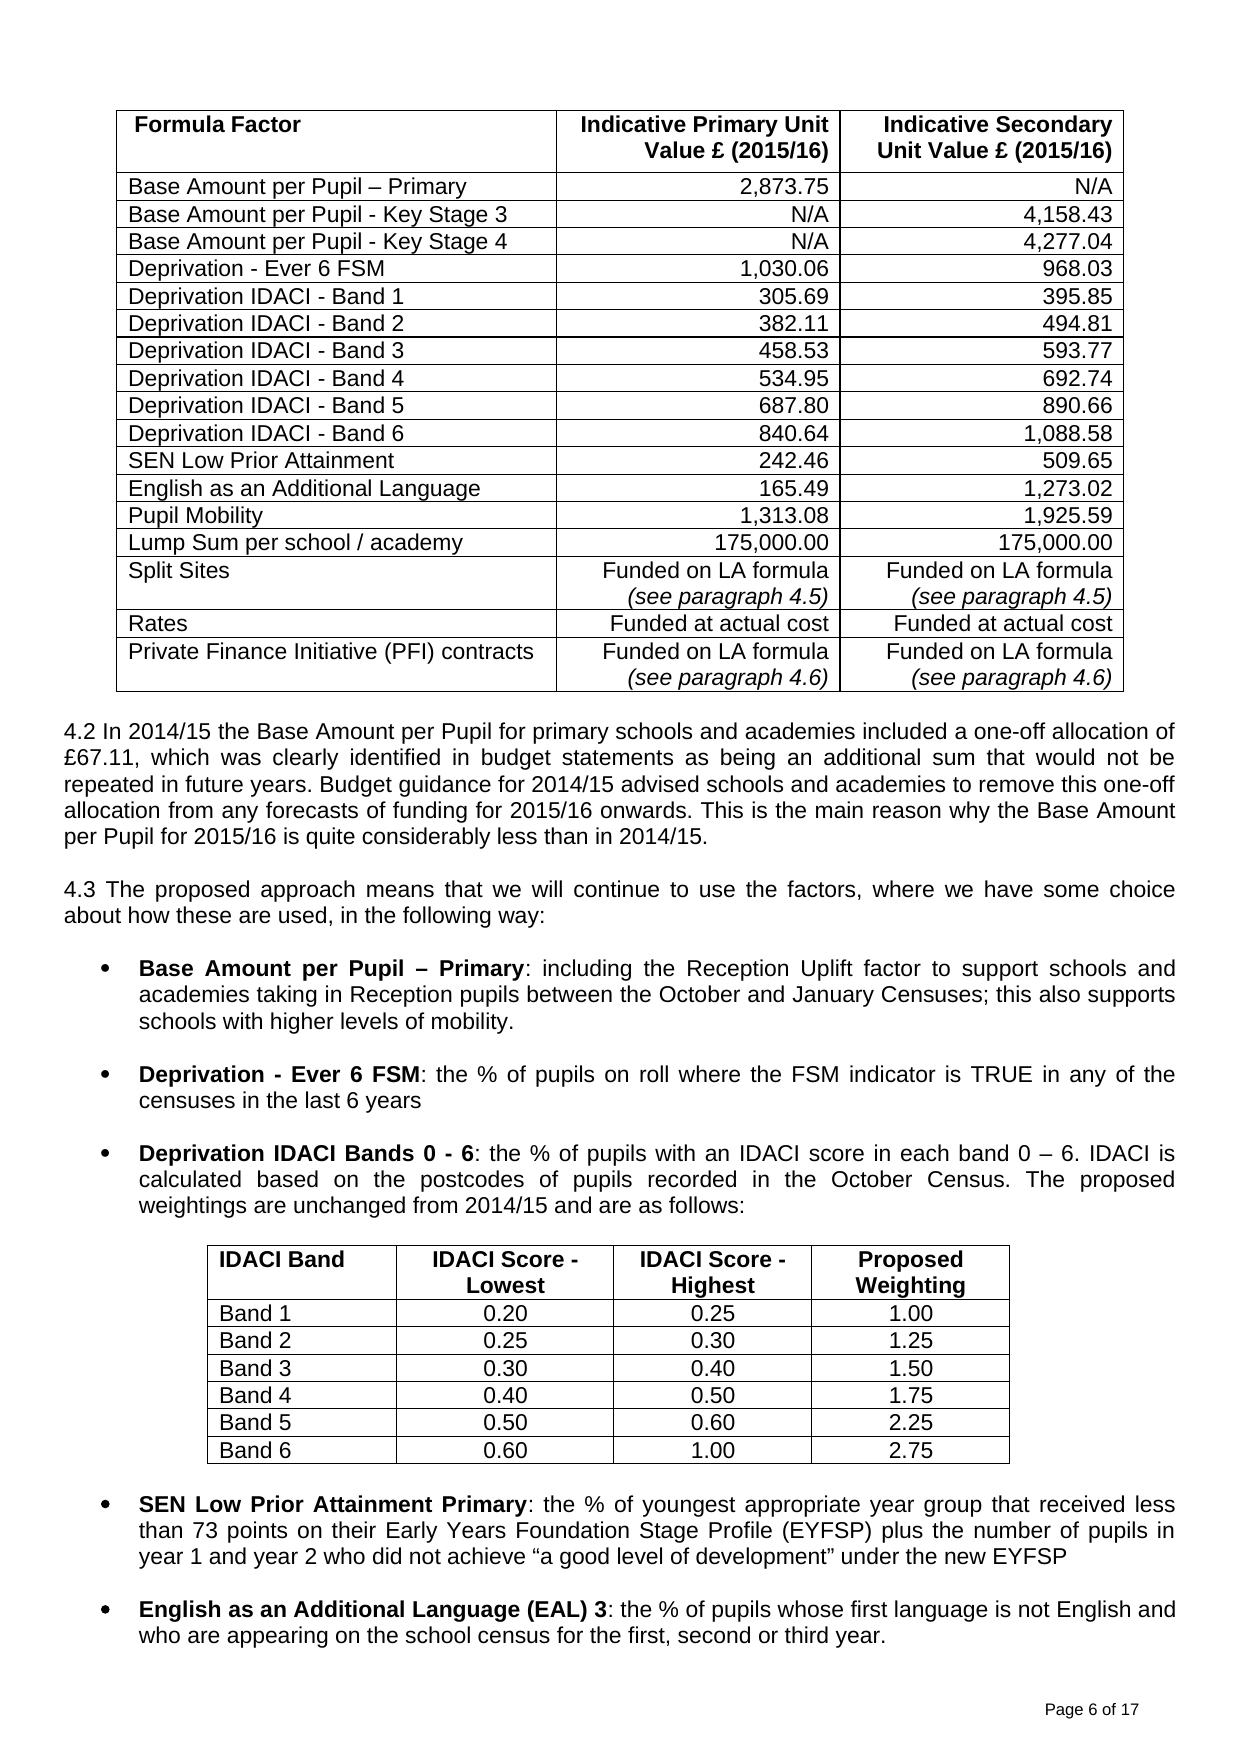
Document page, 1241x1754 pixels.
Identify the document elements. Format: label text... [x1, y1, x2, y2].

table_cell 0.40 [614, 1355, 811, 1381]
table_cell Rates [117, 610, 556, 637]
table_cell 0.50 [614, 1382, 811, 1408]
table_cell Deprivation IDACI - Band 2 [117, 310, 556, 336]
table_cell 175,000.00 [841, 529, 1123, 556]
table_cell Deprivation IDACI - Band 6 [117, 420, 556, 446]
table_header IDACI Score - Highest [614, 1246, 811, 1299]
table_cell 242.46 [557, 447, 839, 473]
table_cell Funded on LA formula (see paragraph 4.6) [841, 638, 1123, 691]
table_cell N/A [841, 173, 1123, 199]
table_cell 1,273.02 [841, 475, 1123, 501]
table_cell 1.50 [812, 1355, 1009, 1381]
table_cell Base Amount per Pupil - Key Stage 3 [117, 201, 556, 227]
table_header Proposed Weighting [812, 1246, 1009, 1299]
list Deprivation IDACI Bands 0 - 6: the % of pupils with an IDACI score in each band 0 – 6. IDACI is calculated based on the postcodes of pupils recorded in the October Census. The proposed weightings are unchanged from 2014/15 and are as follows: [101, 1139, 1176, 1219]
table_cell Lump Sum per school / academy [117, 529, 556, 556]
table_header IDACI Score - Lowest [397, 1246, 613, 1299]
table_cell Base Amount per Pupil – Primary [117, 173, 556, 199]
table_cell Band 1 [208, 1300, 396, 1326]
table_cell 534.95 [557, 365, 839, 391]
list English as an Additional Language (EAL) 3: the % of pupils whose first language is not English and who are appearing on the school census for the first, second or third year. [101, 1596, 1176, 1649]
table_cell 840.64 [557, 420, 839, 446]
table_cell 1,088.58 [841, 420, 1123, 446]
table_cell 687.80 [557, 392, 839, 419]
table_cell 2.75 [812, 1437, 1009, 1463]
table_cell 458.53 [557, 338, 839, 364]
table_cell Funded at actual cost [557, 610, 839, 637]
table_cell 0.60 [397, 1437, 613, 1463]
table_cell 0.25 [614, 1300, 811, 1326]
table_cell Band 4 [208, 1382, 396, 1408]
table_cell 305.69 [557, 283, 839, 309]
table_cell 890.66 [841, 392, 1123, 419]
table_cell Funded at actual cost [841, 610, 1123, 637]
table_cell 2,873.75 [557, 173, 839, 199]
table_cell 0.30 [397, 1355, 613, 1381]
table_cell Deprivation IDACI - Band 3 [117, 338, 556, 364]
table_cell 509.65 [841, 447, 1123, 473]
table_header IDACI Band [208, 1246, 396, 1299]
text 4.3 The proposed approach means that we will continue to use the factors, where we have some choice about how these are used, in the following way: [64, 876, 1176, 929]
table_cell 494.81 [841, 310, 1123, 336]
table_cell 1,030.06 [557, 255, 839, 282]
table_cell Deprivation - Ever 6 FSM [117, 255, 556, 282]
table_cell 1.00 [812, 1300, 1009, 1326]
table_cell 1,925.59 [841, 502, 1123, 528]
table_cell 1,313.08 [557, 502, 839, 528]
list Deprivation - Ever 6 FSM: the % of pupils on roll where the FSM indicator is TRUE in any of the censuses in the last 6 years [101, 1061, 1176, 1113]
table_cell 0.50 [397, 1409, 613, 1436]
table_cell N/A [557, 201, 839, 227]
table_cell 968.03 [841, 255, 1123, 282]
table_cell 175,000.00 [557, 529, 839, 556]
table_cell Band 2 [208, 1327, 396, 1353]
table_cell SEN Low Prior Attainment [117, 447, 556, 473]
table_cell Funded on LA formula (see paragraph 4.5) [841, 557, 1123, 609]
table_cell 4,158.43 [841, 201, 1123, 227]
table_cell N/A [557, 228, 839, 254]
table_cell 382.11 [557, 310, 839, 336]
table_cell Band 3 [208, 1355, 396, 1381]
table_header Indicative Secondary Unit Value £ (2015/16) [841, 111, 1123, 172]
table_cell Split Sites [117, 557, 556, 609]
table_cell Pupil Mobility [117, 502, 556, 528]
table_cell 0.40 [397, 1382, 613, 1408]
table_cell Band 5 [208, 1409, 396, 1436]
table_cell English as an Additional Language [117, 475, 556, 501]
table_cell Deprivation IDACI - Band 5 [117, 392, 556, 419]
table_cell 692.74 [841, 365, 1123, 391]
table_cell 165.49 [557, 475, 839, 501]
table_cell 2.25 [812, 1409, 1009, 1436]
table_cell Band 6 [208, 1437, 396, 1463]
table_cell 1.00 [614, 1437, 811, 1463]
table_cell Funded on LA formula (see paragraph 4.6) [557, 638, 839, 691]
table_cell 1.75 [812, 1382, 1009, 1408]
list Base Amount per Pupil – Primary: including the Reception Uplift factor to support schools and academies taking in Reception pupils between the October and January Censuses; this also supports schools with higher levels of mobility. [101, 955, 1176, 1034]
table_cell Funded on LA formula (see paragraph 4.5) [557, 557, 839, 609]
table_cell Deprivation IDACI - Band 1 [117, 283, 556, 309]
table_cell 1.25 [812, 1327, 1009, 1353]
table_cell 4,277.04 [841, 228, 1123, 254]
table_cell 0.30 [614, 1327, 811, 1353]
table_cell 0.25 [397, 1327, 613, 1353]
table_header Indicative Primary Unit Value £ (2015/16) [557, 111, 839, 172]
table_cell 0.60 [614, 1409, 811, 1436]
table_cell 0.20 [397, 1300, 613, 1326]
table_cell 593.77 [841, 338, 1123, 364]
list SEN Low Prior Attainment Primary: the % of youngest appropriate year group that received less than 73 points on their Early Years Foundation Stage Profile (EYFSP) plus the number of pupils in year 1 and year 2 who did not achieve “a good level of development” under the new EYFSP [101, 1491, 1176, 1569]
table_header Formula Factor [117, 111, 556, 172]
table_cell Deprivation IDACI - Band 4 [117, 365, 556, 391]
table_cell Base Amount per Pupil - Key Stage 4 [117, 228, 556, 254]
table_cell 395.85 [841, 283, 1123, 309]
table_cell Private Finance Initiative (PFI) contracts [117, 638, 556, 691]
text 4.2 In 2014/15 the Base Amount per Pupil for primary schools and academies included a one-off allocation of £67.11, which was clearly identified in budget statements as being an additional sum that would not be repeated in future years. Budget guidance for 2014/15 advised schools and academies to remove this one-off allocation from any forecasts of funding for 2015/16 onwards. This is the main reason why the Base Amount per Pupil for 2015/16 is quite considerably less than in 2014/15. [64, 718, 1176, 850]
